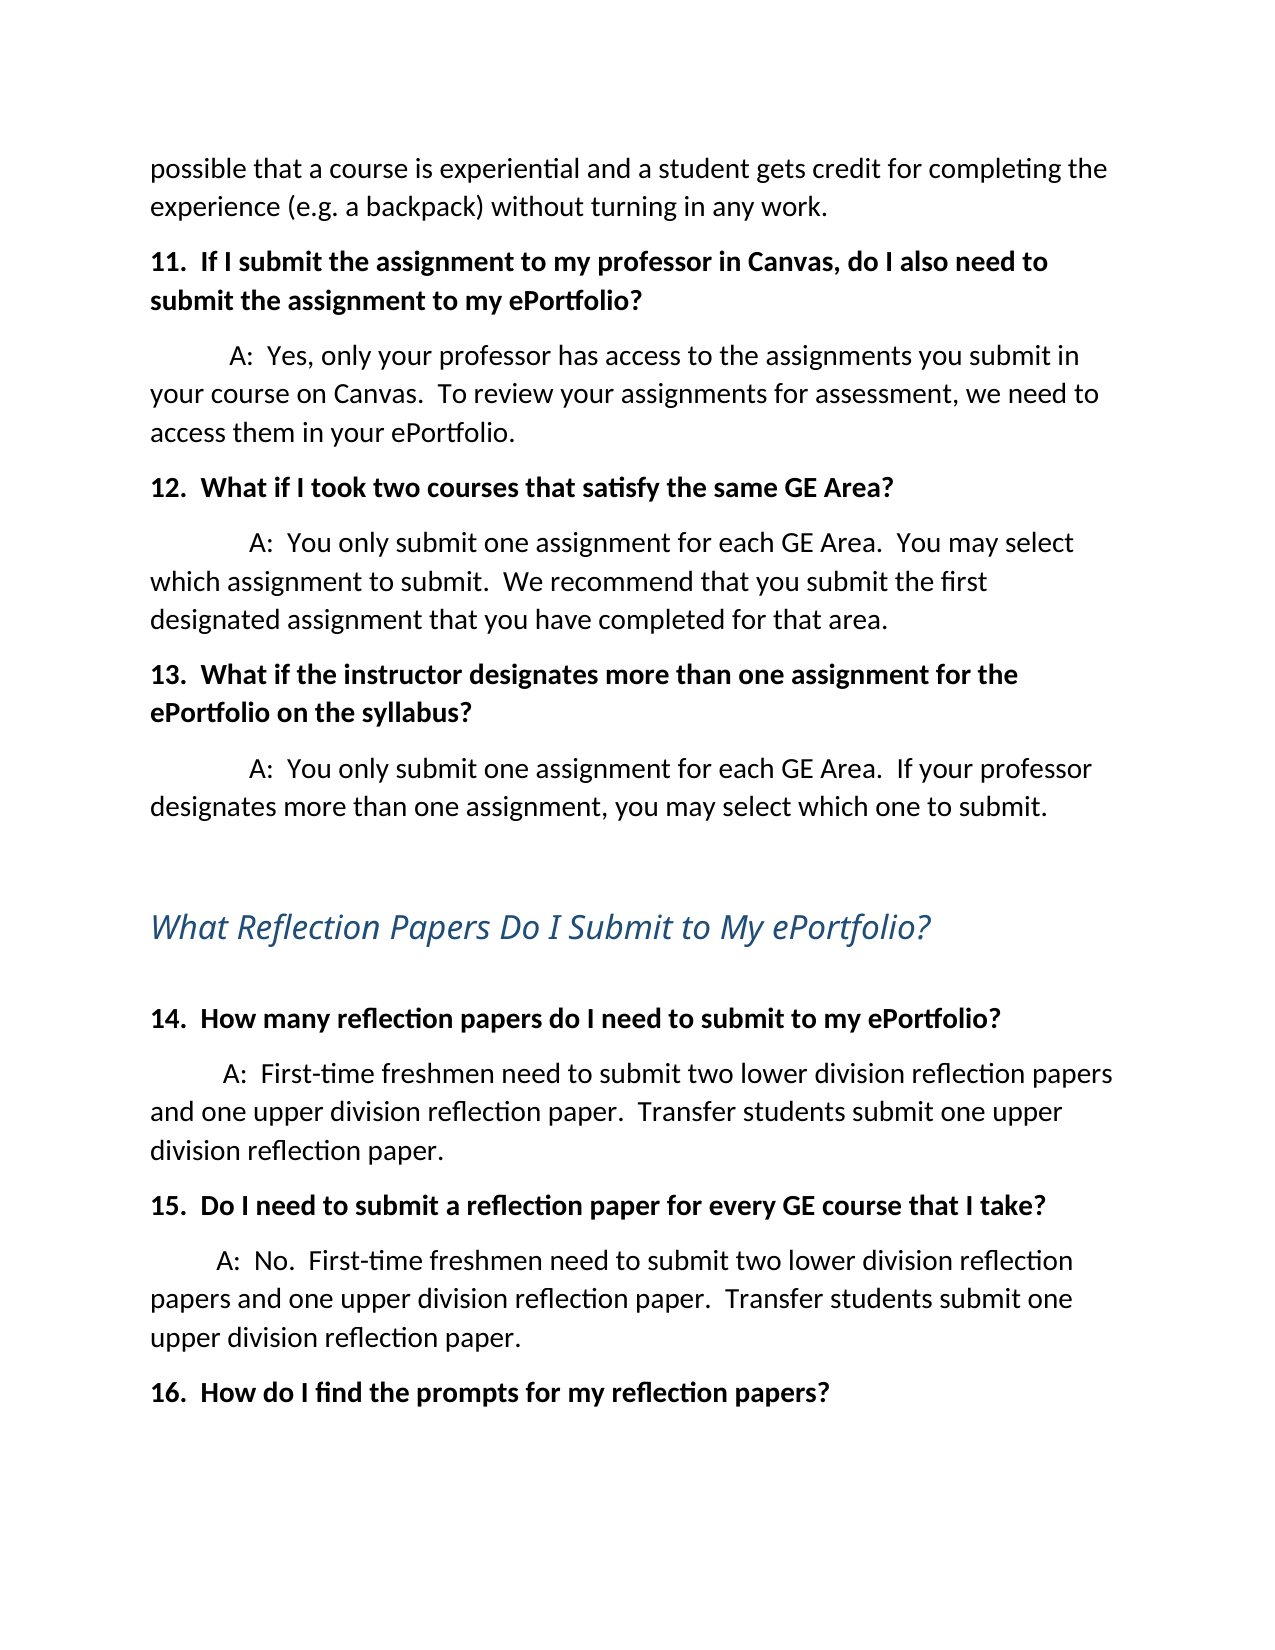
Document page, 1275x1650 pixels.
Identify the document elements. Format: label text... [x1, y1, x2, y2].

subtitle What Reflection Papers Do I Submit to My ePortfolio? [150, 904, 1125, 949]
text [150, 150, 1125, 224]
text 11. If I submit the assignment to my professor in Canvas, do I also need to submit the assignment to my ePortfolio? [150, 243, 1125, 318]
text A: Yes, only your professor has access to the assignments you submit in your course on Canvas. To review your assignments for assessment, we need to access them in your ePortfolio. [150, 337, 1125, 449]
text 13. What if the instructor designates more than one assignment for the ePortfolio on the syllabus? [150, 656, 1125, 730]
text A: No. First-time freshmen need to submit two lower division reflection papers and one upper division reflection paper. Transfer students submit one upper division reflection paper. [150, 1242, 1125, 1354]
text 16. How do I find the prompts for my reflection papers? [150, 1374, 1125, 1409]
text 12. What if I took two courses that satisfy the same GE Area? [150, 469, 1125, 505]
text A: You only submit one assignment for each GE Area. You may select which assignment to submit. We recommend that you submit the first designated assignment that you have completed for that area. [150, 524, 1125, 637]
text A: You only submit one assignment for each GE Area. If your professor designates more than one assignment, you may select which one to submit. [150, 750, 1125, 824]
text A: First-time freshmen need to submit two lower division reflection papers and one upper division reflection paper. Transfer students submit one upper division reflection paper. [150, 1055, 1125, 1167]
text 15. Do I need to submit a reflection paper for every GE course that I take? [150, 1187, 1125, 1222]
text 14. How many reflection papers do I need to submit to my ePortfolio? [150, 1000, 1125, 1035]
